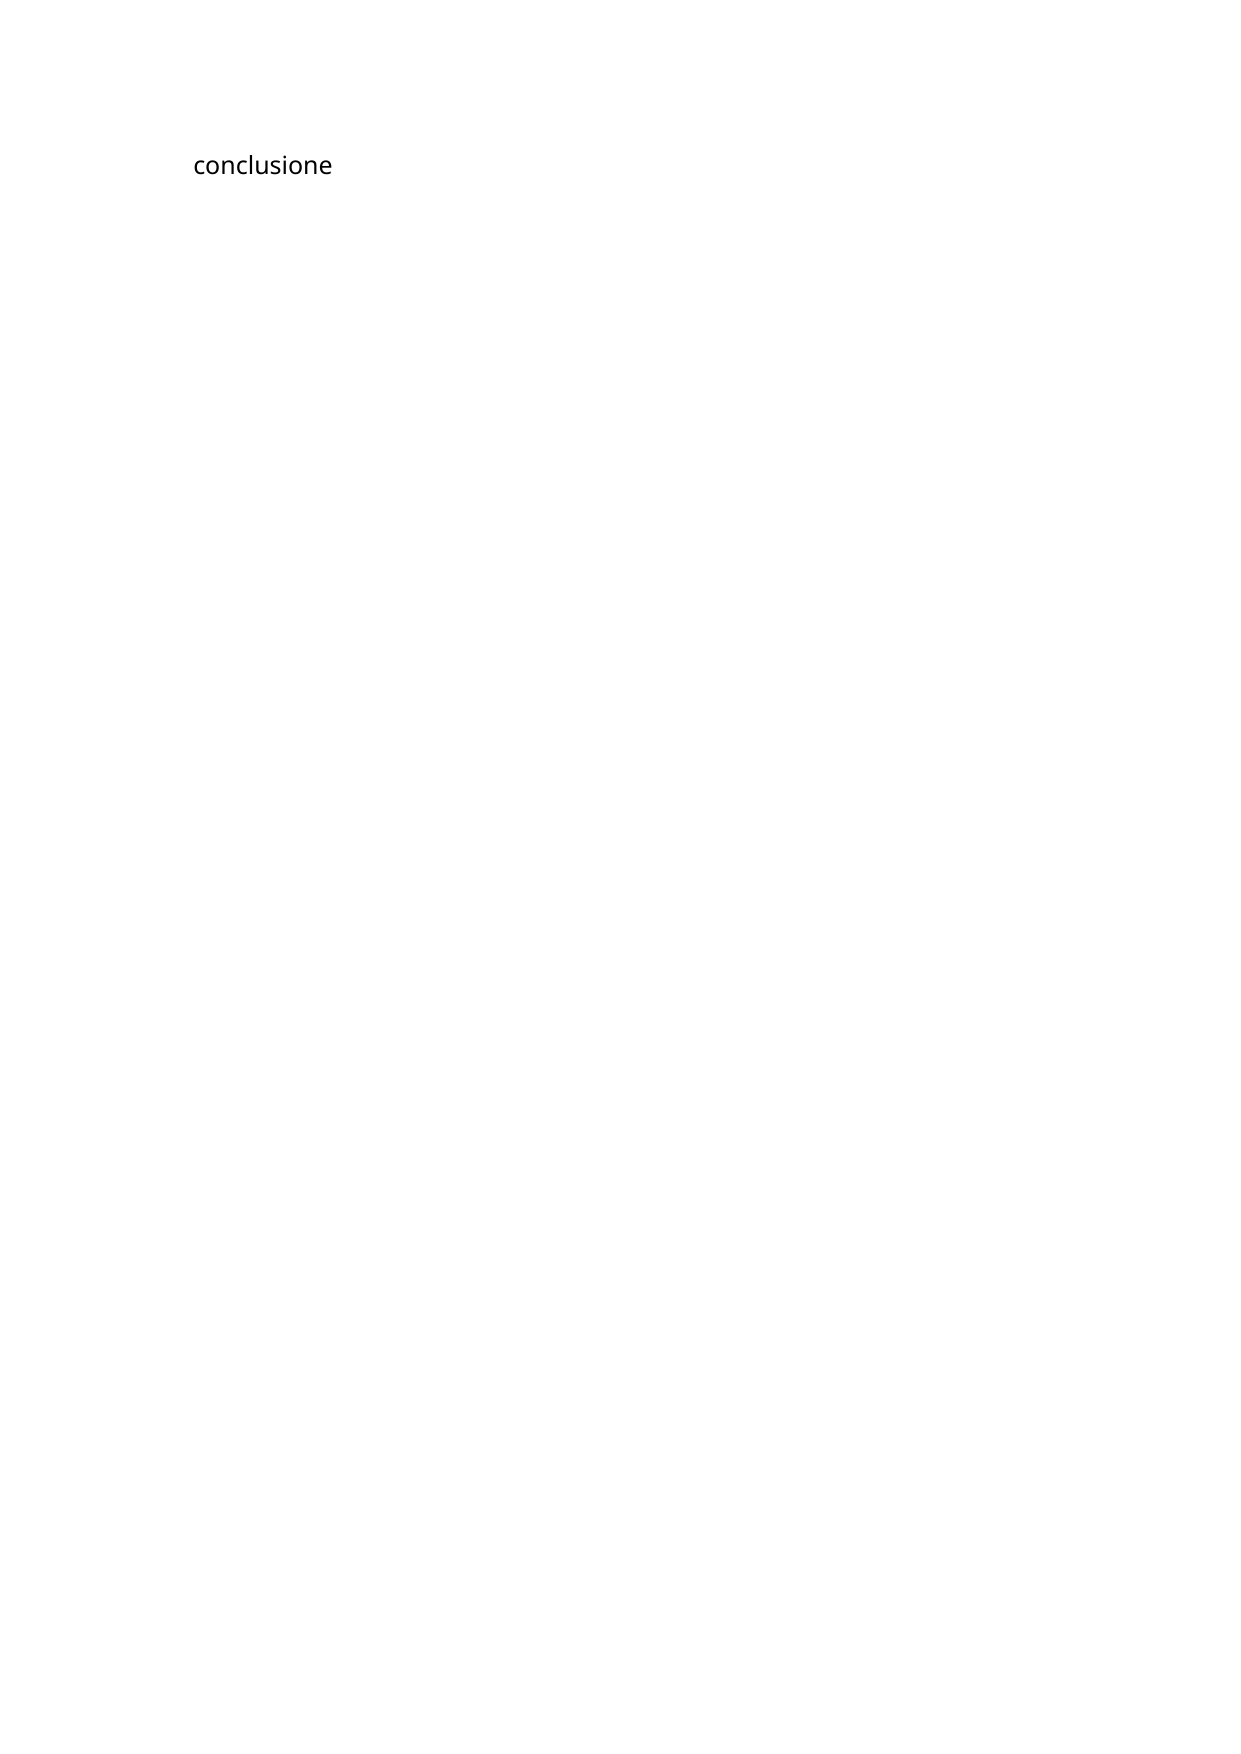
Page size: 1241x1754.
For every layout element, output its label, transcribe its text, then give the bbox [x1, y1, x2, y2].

list conclusione [193, 148, 1122, 182]
